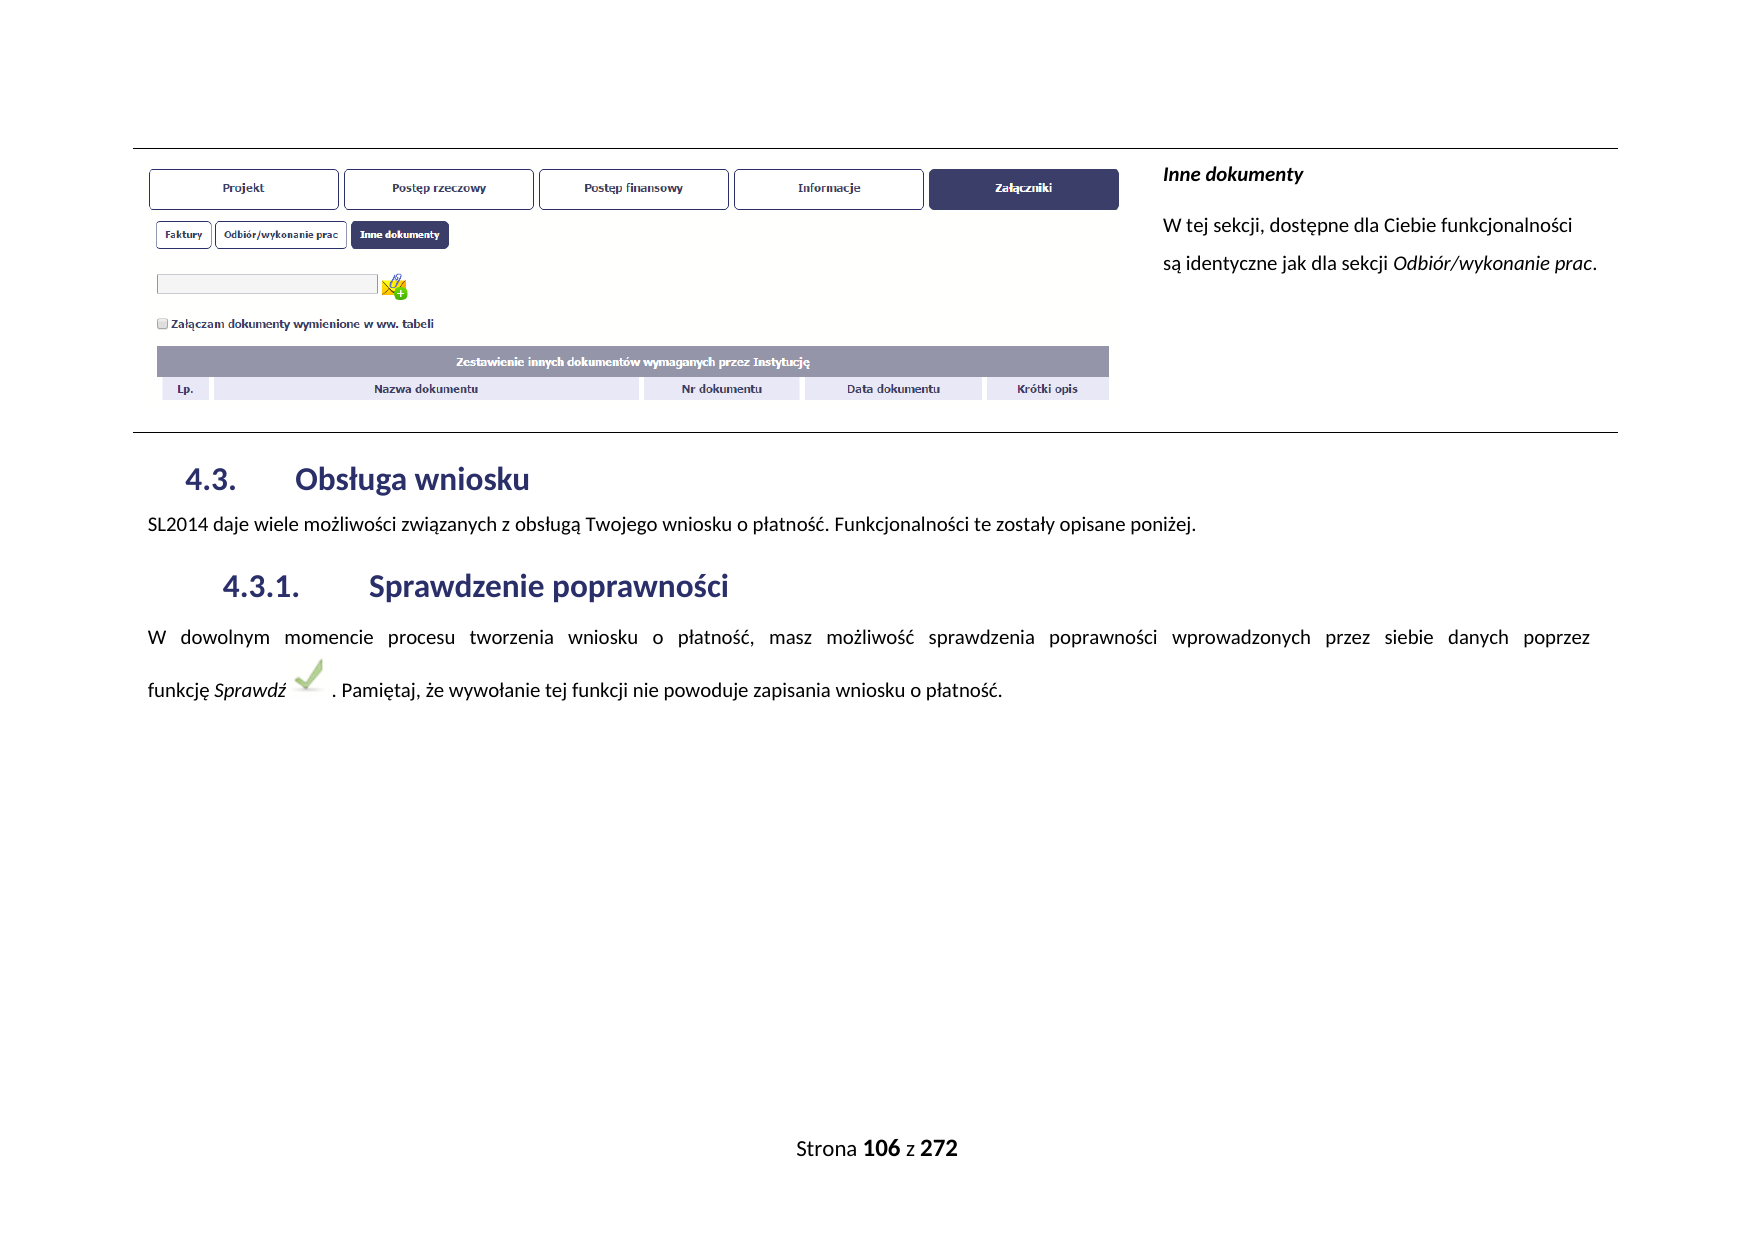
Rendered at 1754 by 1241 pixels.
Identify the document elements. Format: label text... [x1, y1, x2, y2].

subtitle Sprawdzenie poprawności [223, 565, 1606, 606]
table_cell [133, 149, 1152, 432]
table_cell Inne dokumenty W tej sekcji, dostępne dla Ciebie funkcjonalności są identyczne jak dla sekcji Odbiór/wykonanie prac. [1152, 149, 1618, 432]
picture [144, 161, 1124, 407]
picture [286, 653, 332, 698]
subtitle Obsługa wniosku [185, 458, 1606, 498]
text SL2014 daje wiele możliwości związanych z obsługą Twojego wniosku o płatność. Funkcjonalności te zostały opisane poniżej. [148, 511, 1606, 536]
text W dowolnym momencie procesu tworzenia wniosku o płatność, masz możliwość sprawdzenia poprawności wprowadzonych przez siebie danych poprzez funkcję Sprawdź. Pamiętaj, że wywołanie tej funkcji nie powoduje zapisania wniosku o płatność. [148, 624, 1606, 702]
